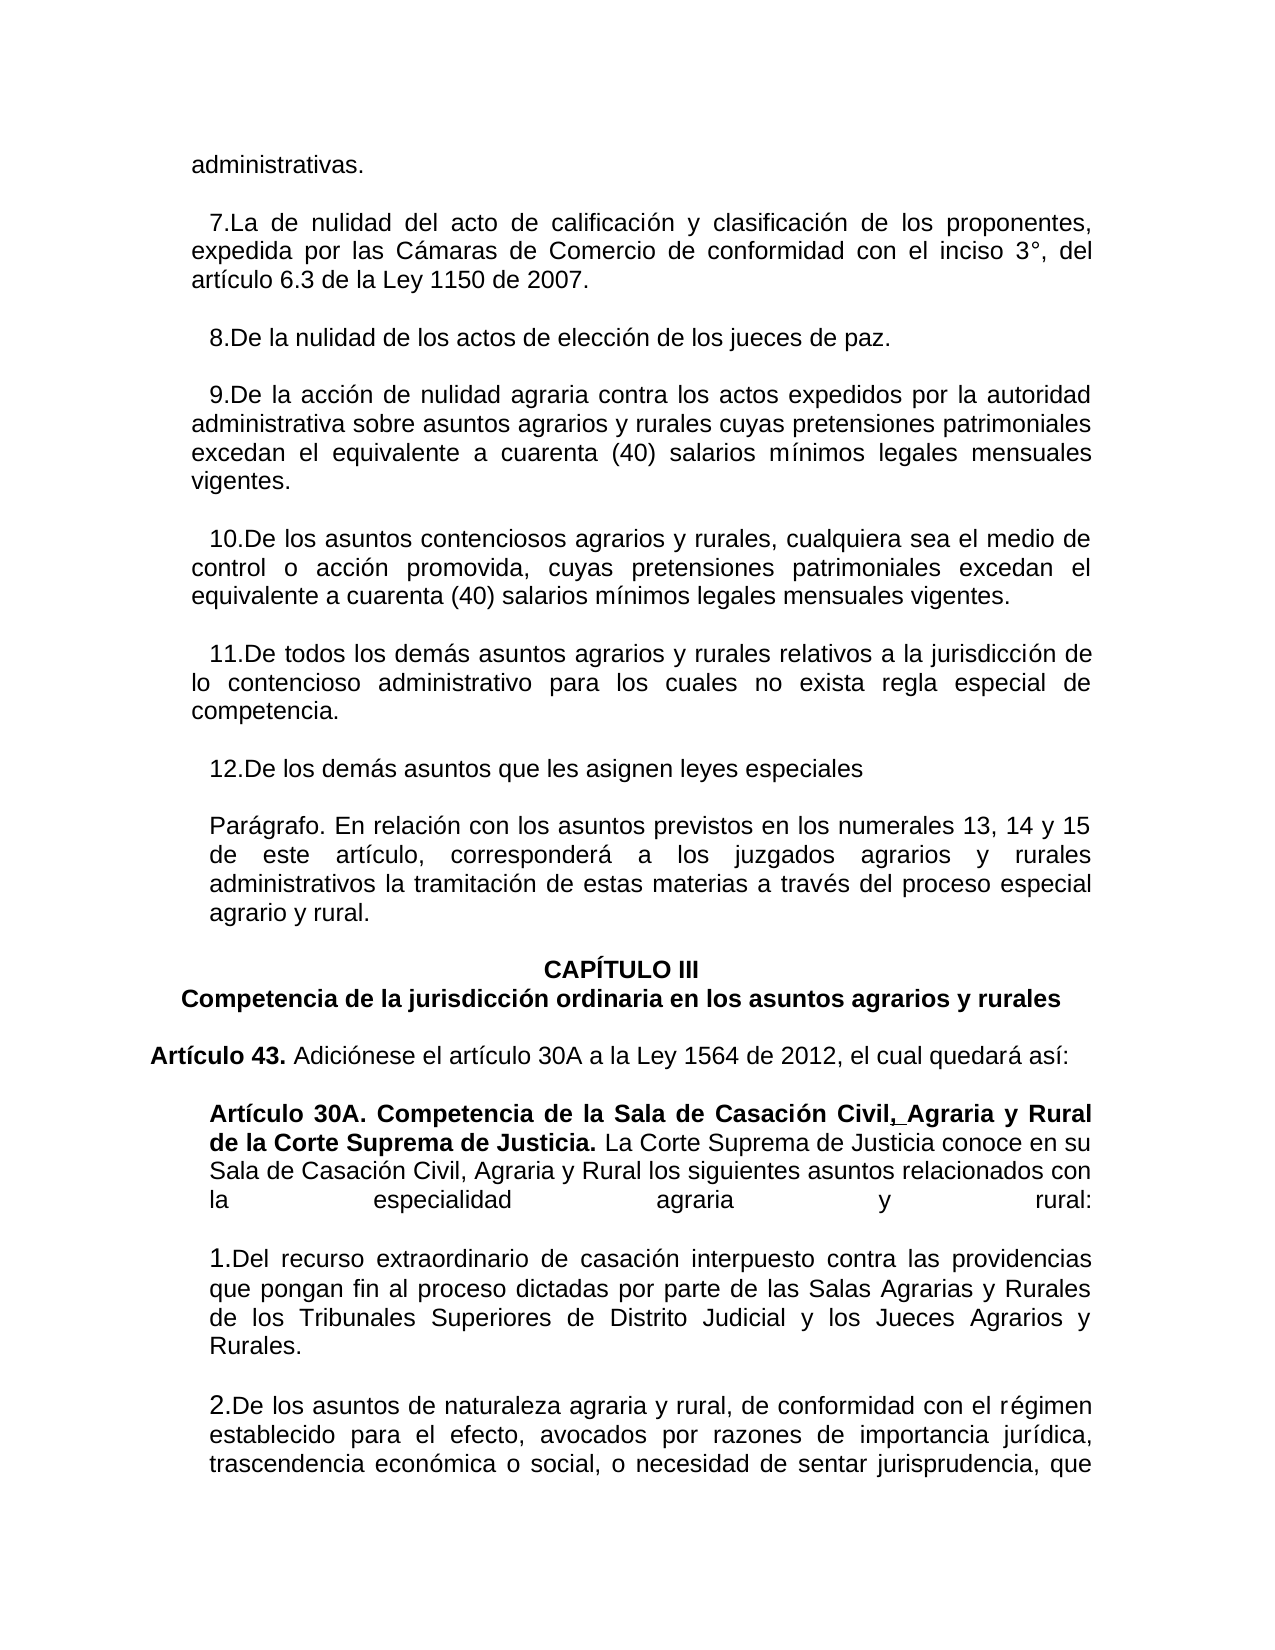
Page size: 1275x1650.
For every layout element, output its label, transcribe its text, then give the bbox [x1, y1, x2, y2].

list De la nulidad de los actos de elección de los jueces de paz. [191, 322, 1092, 351]
text Parágrafo. En relación con los asuntos previstos en los numerales 13, 14 y 15 de este artículo, corresponderá a los juzgados agrarios y rurales administrativos la tramitación de estas materias a través del proceso especial agrario y rural. [209, 811, 1092, 926]
text Artículo 43. Adiciónese el artículo 30A a la Ley 1564 de 2012, el cual quedará así: [150, 1041, 1092, 1070]
text Competencia de la jurisdicción ordinaria en los asuntos agrarios y rurales [150, 984, 1092, 1012]
text Artículo 30A. Competencia de la Sala de Casación Civil, Agraria y Rural de la Corte Suprema de Justicia. La Corte Suprema de Justicia conoce en su Sala de Casación Civil, Agraria y Rural los siguientes asuntos relacionados con la especialidad agraria y rural: [209, 1099, 1092, 1242]
list Del recurso extraordinario de casación interpuesto contra las providencias que pongan fin al proceso dictadas por parte de las Salas Agrarias y Rurales de los Tribunales Superiores de Distrito Judicial y los Jueces Agrarios y Rurales. [209, 1242, 1092, 1360]
list La de nulidad del acto de calificación y clasificación de los proponentes, expedida por las Cámaras de Comercio de conformidad con el inciso 3°, del artículo 6.3 de la Ley 1150 de 2007. [191, 207, 1092, 294]
text CAPÍTULO III [150, 955, 1092, 984]
list De los demás asuntos que les asignen leyes especiales [191, 754, 1092, 782]
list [191, 150, 1092, 179]
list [209, 1389, 1092, 1477]
list De los asuntos contenciosos agrarios y rurales, cualquiera sea el medio de control o acción promovida, cuyas pretensiones patrimoniales excedan el equivalente a cuarenta (40) salarios mínimos legales mensuales vigentes. [191, 524, 1092, 610]
list De todos los demás asuntos agrarios y rurales relativos a la jurisdicción de lo contencioso administrativo para los cuales no exista regla especial de competencia. [191, 639, 1092, 725]
list De la acción de nulidad agraria contra los actos expedidos por la autoridad administrativa sobre asuntos agrarios y rurales cuyas pretensiones patrimoniales excedan el equivalente a cuarenta (40) salarios mínimos legales mensuales vigentes. [191, 380, 1092, 495]
